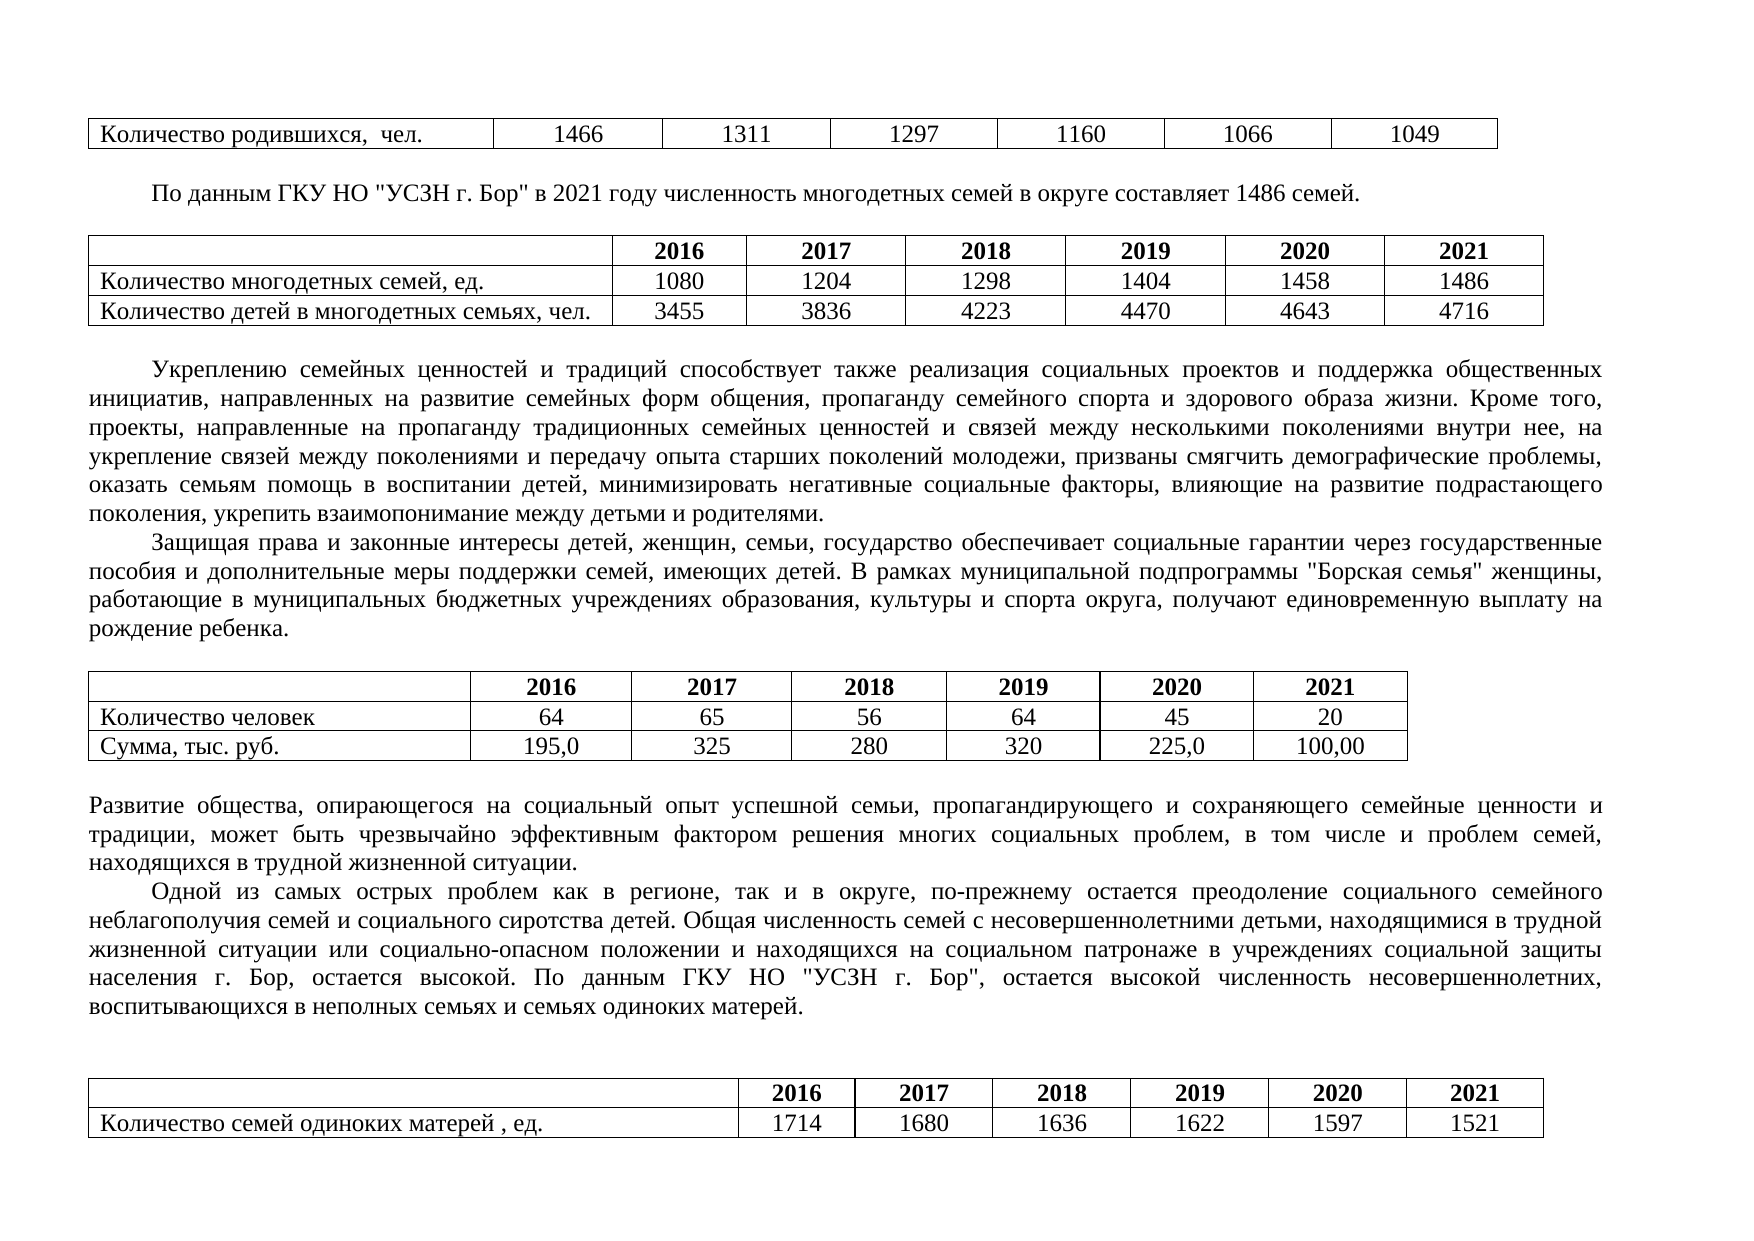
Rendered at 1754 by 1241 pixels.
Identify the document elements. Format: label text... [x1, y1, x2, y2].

table_cell 1297 [831, 119, 997, 148]
table_cell 4716 [1385, 296, 1543, 325]
table_header 2019 [1131, 1079, 1268, 1107]
table_header 2021 [1407, 1079, 1543, 1107]
table_cell 1080 [613, 266, 746, 295]
table_cell 1458 [1226, 266, 1384, 295]
table_header 2018 [792, 672, 946, 701]
table_header 2016 [739, 1079, 854, 1107]
table_cell 1466 [494, 119, 662, 148]
table_header 2019 [1066, 236, 1225, 265]
table_cell 1680 [856, 1108, 992, 1137]
table_cell 1486 [1385, 266, 1543, 295]
table_cell 1622 [1131, 1108, 1268, 1137]
table_cell 65 [632, 702, 791, 730]
table_cell 64 [471, 702, 631, 730]
table_header [89, 236, 612, 265]
text Укреплению семейных ценностей и традиций способствует также реализация социальных проектов и поддержка общественных инициатив, направленных на развитие семейных форм общения, пропаганду семейного спорта и здорового образа жизни. Кроме того, проекты, направленные на пропаганду традиционных семейных ценностей и связей между несколькими поколениями внутри нее, на укрепление связей между поколениями и передачу опыта старших поколений молодежи, призваны смягчить демографические проблемы, оказать семьям помощь в воспитании детей, минимизировать негативные социальные факторы, влияющие на развитие подрастающего поколения, укрепить взаимопонимание между детьми и родителями. [89, 354, 1604, 527]
table_header 2021 [1385, 236, 1543, 265]
table_header 2020 [1269, 1079, 1406, 1107]
table_cell 1160 [998, 119, 1164, 148]
table_cell 3455 [613, 296, 746, 325]
text Защищая права и законные интересы детей, женщин, семьи, государство обеспечивает социальные гарантии через государственные пособия и дополнительные меры поддержки семей, имеющих детей. В рамках муниципальной подпрограммы "Борская семья" женщины, работающие в муниципальных бюджетных учреждениях образования, культуры и спорта округа, получают единовременную выплату на рождение ребенка. [89, 527, 1604, 642]
table_header [89, 672, 470, 701]
table_cell 1404 [1066, 266, 1225, 295]
table_cell 4223 [906, 296, 1065, 325]
table_header 2021 [1254, 672, 1407, 701]
table_cell 195,0 [471, 731, 631, 760]
table_cell 20 [1254, 702, 1407, 730]
table_cell 225,0 [1101, 731, 1253, 760]
table_header [89, 1079, 738, 1107]
table_cell 280 [792, 731, 946, 760]
table_cell 100,00 [1254, 731, 1407, 760]
table_header 2017 [632, 672, 791, 701]
table_cell 64 [947, 702, 1099, 730]
table_header 2016 [613, 236, 746, 265]
table_cell 3836 [747, 296, 905, 325]
table_cell 320 [947, 731, 1099, 760]
table_header 2016 [471, 672, 631, 701]
table_cell Количество семей одиноких матерей , ед. [89, 1108, 738, 1137]
table_cell 1597 [1269, 1108, 1406, 1137]
table_cell Количество детей в многодетных семьях, чел. [89, 296, 612, 325]
table_cell 325 [632, 731, 791, 760]
table_cell 1311 [663, 119, 830, 148]
table_cell 1636 [993, 1108, 1130, 1137]
text По данным ГКУ НО "УСЗН г. Бор" в 2021 году численность многодетных семей в округе составляет 1486 семей. [89, 178, 1604, 207]
table_header 2019 [947, 672, 1099, 701]
table_header 2018 [993, 1079, 1130, 1107]
table_cell 4643 [1226, 296, 1384, 325]
table_header 2018 [906, 236, 1065, 265]
table_header 2017 [747, 236, 905, 265]
table_cell 1049 [1332, 119, 1497, 148]
text Одной из самых острых проблем как в регионе, так и в округе, по-прежнему остается преодоление социального семейного неблагополучия семей и социального сиротства детей. Общая численность семей с несовершеннолетними детьми, находящимися в трудной жизненной ситуации или социально-опасном положении и находящихся на социальном патронаже в учреждениях социальной защиты населения г. Бор, остается высокой. По данным ГКУ НО "УСЗН г. Бор", остается высокой численность несовершеннолетних, воспитывающихся в неполных семьях и семьях одиноких матерей. [89, 876, 1604, 1020]
table_cell 1298 [906, 266, 1065, 295]
table_cell 1714 [739, 1108, 854, 1137]
table_cell Количество многодетных семей, ед. [89, 266, 612, 295]
table_cell 1066 [1165, 119, 1331, 148]
table_cell 56 [792, 702, 946, 730]
table_cell 1204 [747, 266, 905, 295]
table_cell Количество родившихся, чел. [89, 119, 493, 148]
table_cell Количество человек [89, 702, 470, 730]
table_header 2017 [856, 1079, 992, 1107]
table_header 2020 [1226, 236, 1384, 265]
table_cell 4470 [1066, 296, 1225, 325]
text Развитие общества, опирающегося на социальный опыт успешной семьи, пропагандирующего и сохраняющего семейные ценности и традиции, может быть чрезвычайно эффективным фактором решения многих социальных проблем, в том числе и проблем семей, находящихся в трудной жизненной ситуации. [89, 790, 1604, 876]
table_cell 1521 [1407, 1108, 1543, 1137]
table_cell Сумма, тыс. руб. [89, 731, 470, 760]
table_cell 45 [1101, 702, 1253, 730]
table_header 2020 [1101, 672, 1253, 701]
